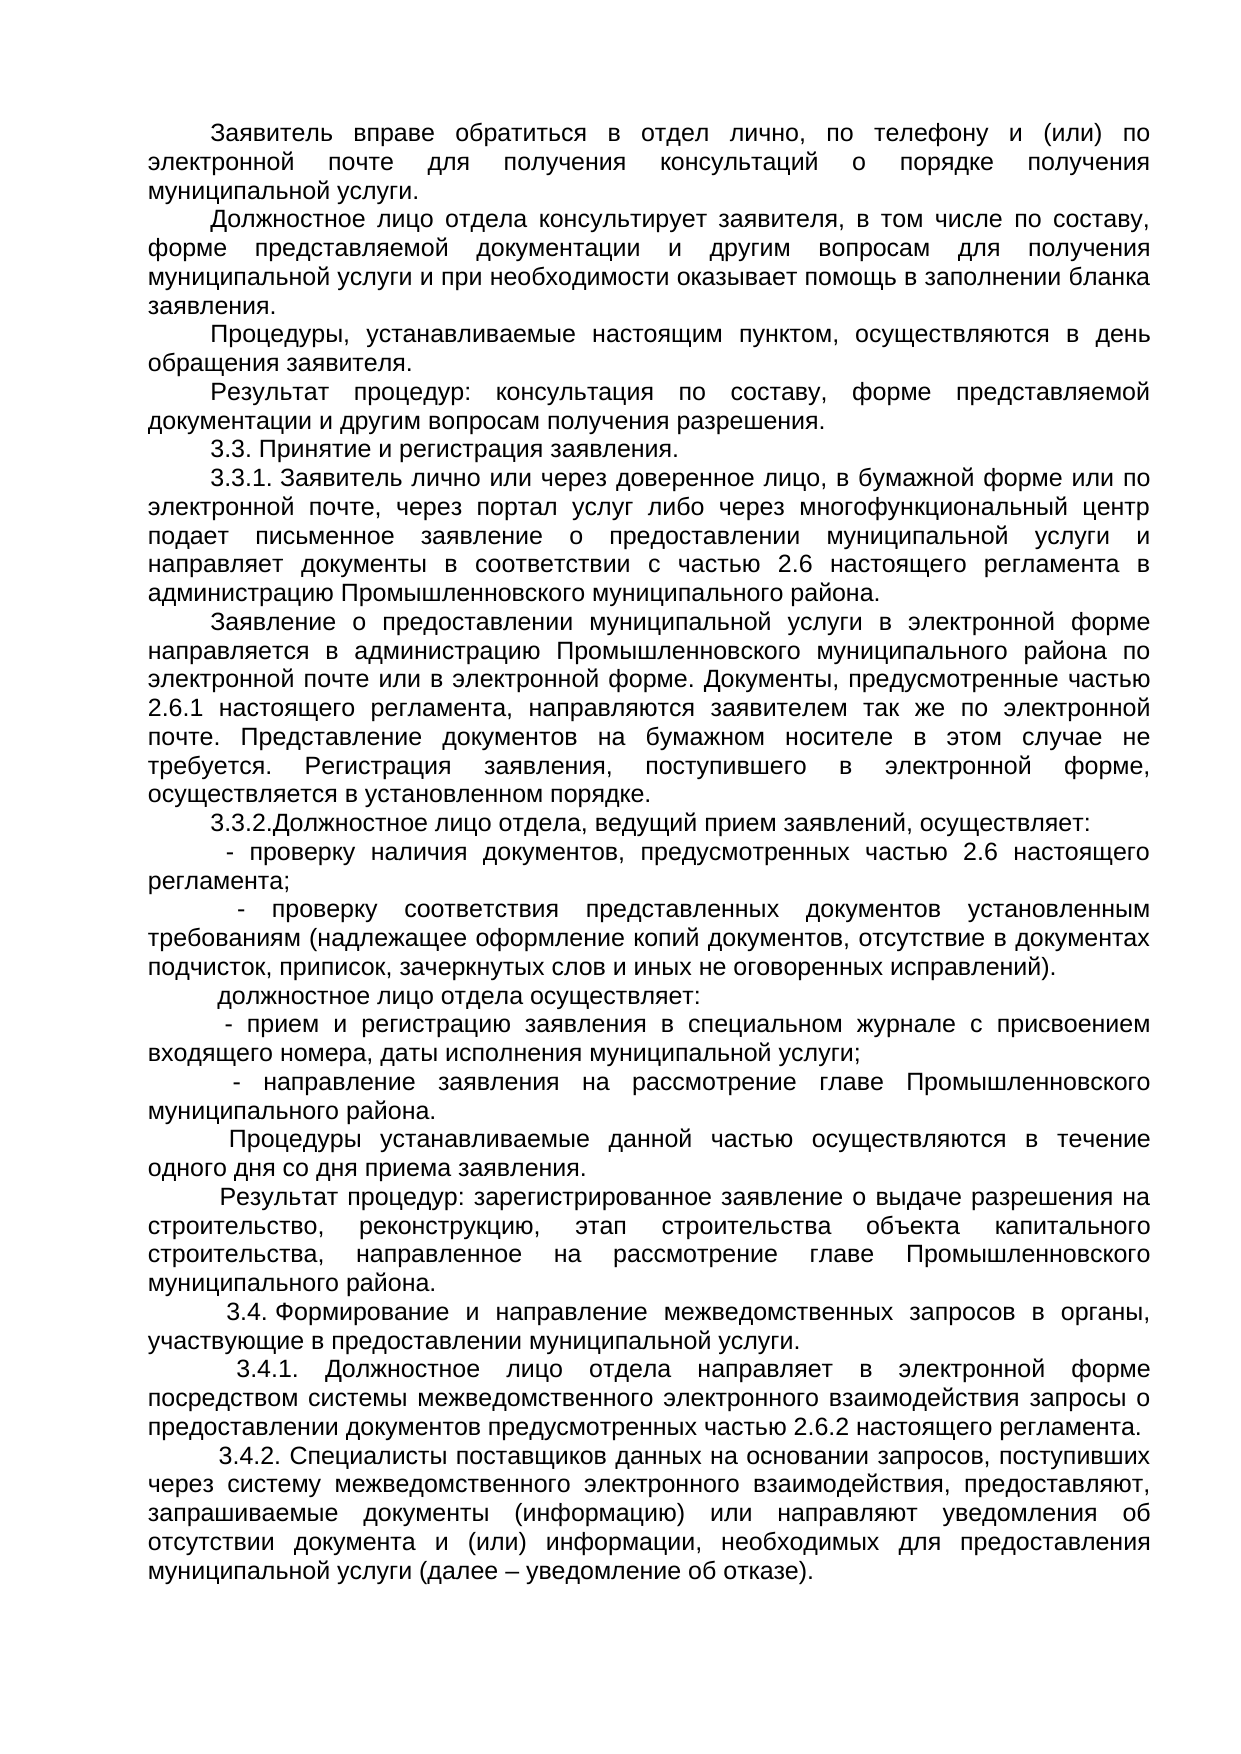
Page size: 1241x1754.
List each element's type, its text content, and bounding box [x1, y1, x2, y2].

text - проверку наличия документов, предусмотренных частью 2.6 настоящего регламента; [148, 837, 1152, 894]
text 3.4.2. Специалисты поставщиков данных на основании запросов, поступивших через систему межведомственного электронного взаимодействия, предоставляют, запрашиваемые документы (информацию) или направляют уведомления об отсутствии документа и (или) информации, необходимых для предоставления муниципальной услуги (далее – уведомление об отказе). [148, 1441, 1152, 1584]
text 3.3. Принятие и регистрация заявления. [148, 434, 1152, 463]
text Процедуры, устанавливаемые настоящим пунктом, осуществляются в день обращения заявителя. [148, 319, 1152, 377]
text Процедуры устанавливаемые данной частью осуществляются в течение одного дня со дня приема заявления. [148, 1124, 1152, 1182]
text 3.4. Формирование и направление межведомственных запросов в органы, участвующие в предоставлении муниципальной услуги. [148, 1297, 1152, 1354]
text - проверку соответствия представленных документов установленным требованиям (надлежащее оформление копий документов, отсутствие в документах подчисток, приписок, зачеркнутых слов и иных не оговоренных исправлений). [148, 894, 1152, 981]
text 3.3.2.Должностное лицо отдела, ведущий прием заявлений, осуществляет: [148, 808, 1152, 837]
text - прием и регистрацию заявления в специальном журнале с присвоением входящего номера, даты исполнения муниципальной услуги; [148, 1009, 1152, 1067]
text Результат процедур: консультация по составу, форме представляемой документации и другим вопросам получения разрешения. [148, 377, 1152, 434]
text Заявление о предоставлении муниципальной услуги в электронной форме направляется в администрацию Промышленновского муниципального района по электронной почте или в электронной форме. Документы, предусмотренные частью 2.6.1 настоящего регламента, направляются заявителем так же по электронной почте. Представление документов на бумажном носителе в этом случае не требуется. Регистрация заявления, поступившего в электронной форме, осуществляется в установленном порядке. [148, 607, 1152, 808]
text Результат процедур: зарегистрированное заявление о выдаче разрешения на строительство, реконструкцию, этап строительства объекта капитального строительства, направленное на рассмотрение главе Промышленновского муниципального района. [148, 1182, 1152, 1297]
text Заявитель вправе обратиться в отдел лично, по телефону и (или) по электронной почте для получения консультаций о порядке получения муниципальной услуги. [148, 118, 1152, 204]
text 3.4.1. Должностное лицо отдела направляет в электронной форме посредством системы межведомственного электронного взаимодействия запросы о предоставлении документов предусмотренных частью 2.6.2 настоящего регламента. [148, 1354, 1152, 1441]
text - направление заявления на рассмотрение главе Промышленновского муниципального района. [148, 1067, 1152, 1124]
text должностное лицо отдела осуществляет: [148, 981, 1152, 1009]
text 3.3.1. Заявитель лично или через доверенное лицо, в бумажной форме или по электронной почте, через портал услуг либо через многофункциональный центр подает письменное заявление о предоставлении муниципальной услуги и направляет документы в соответствии с частью 2.6 настоящего регламента в администрацию Промышленновского муниципального района. [148, 463, 1152, 607]
text Должностное лицо отдела консультирует заявителя, в том числе по составу, форме представляемой документации и другим вопросам для получения муниципальной услуги и при необходимости оказывает помощь в заполнении бланка заявления. [148, 204, 1152, 319]
